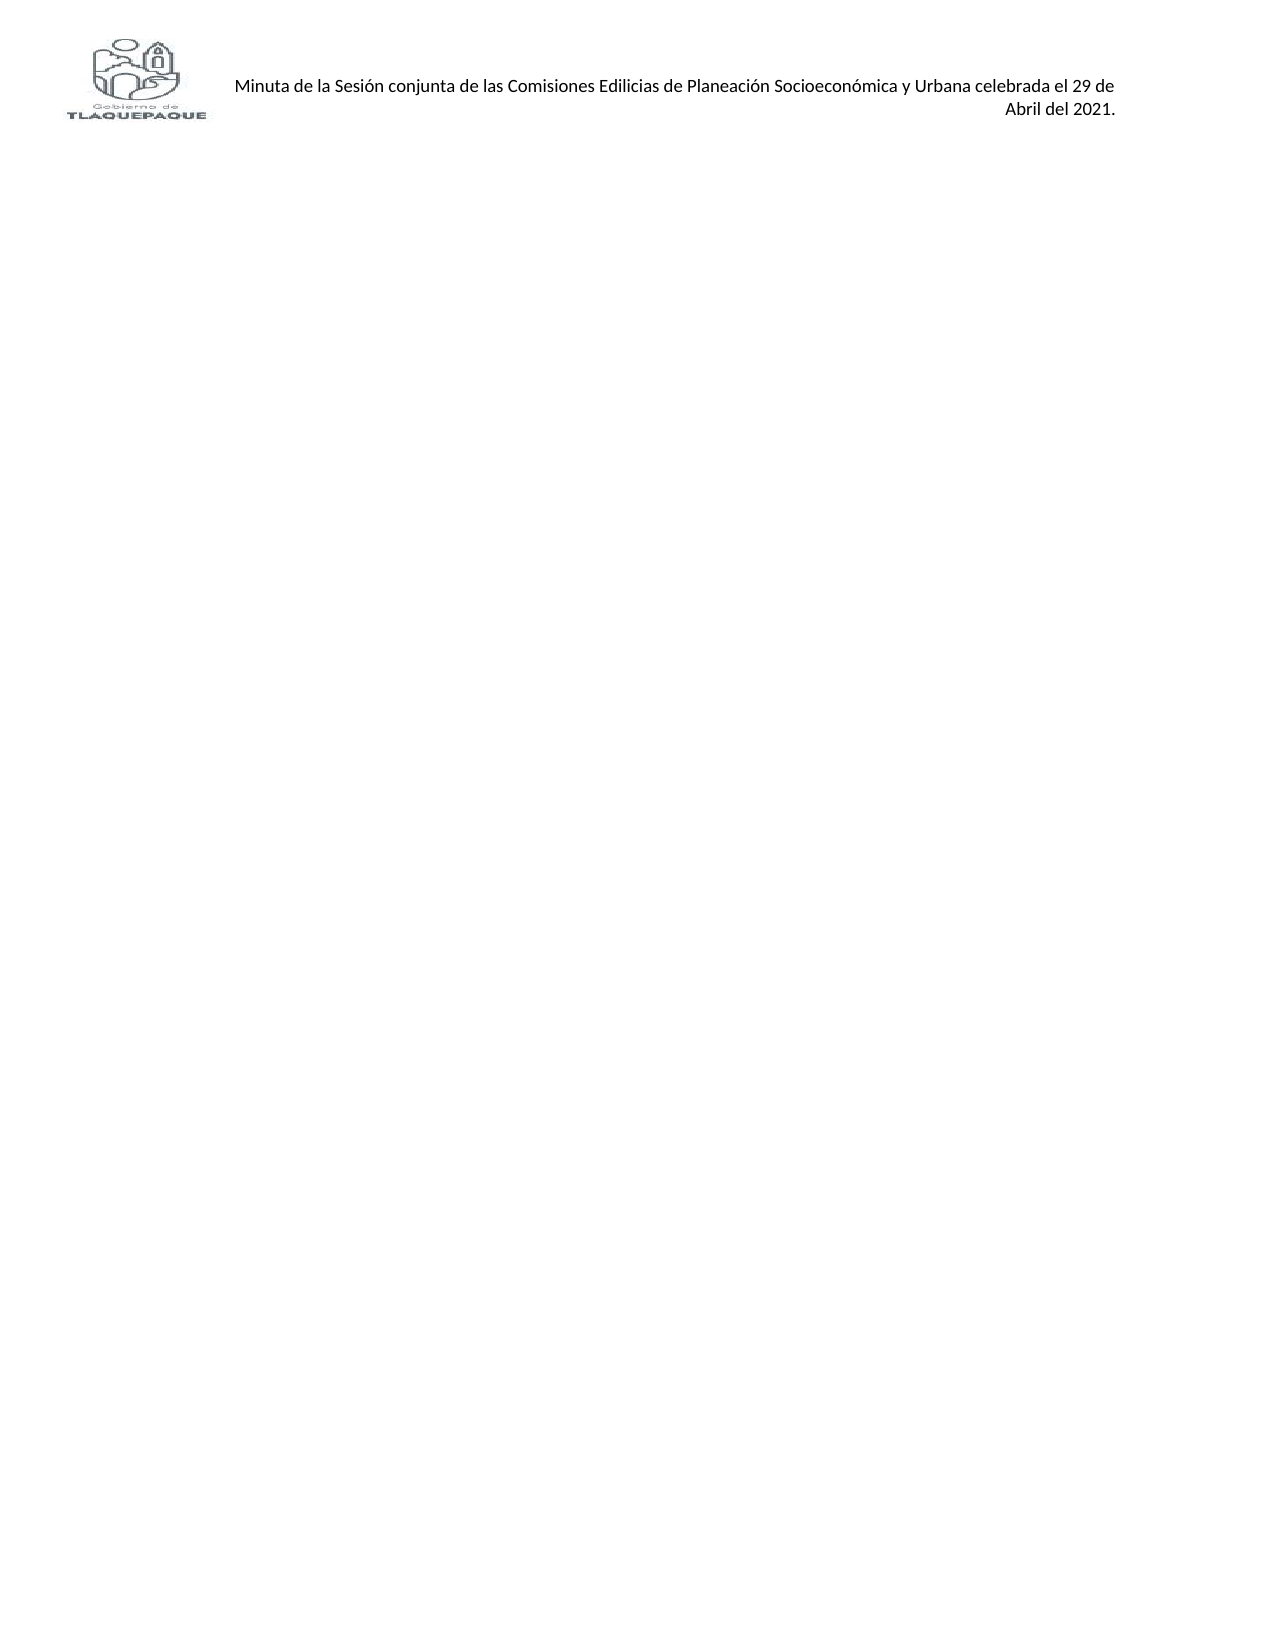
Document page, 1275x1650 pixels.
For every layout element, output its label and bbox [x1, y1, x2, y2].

picture [55, 28, 216, 122]
